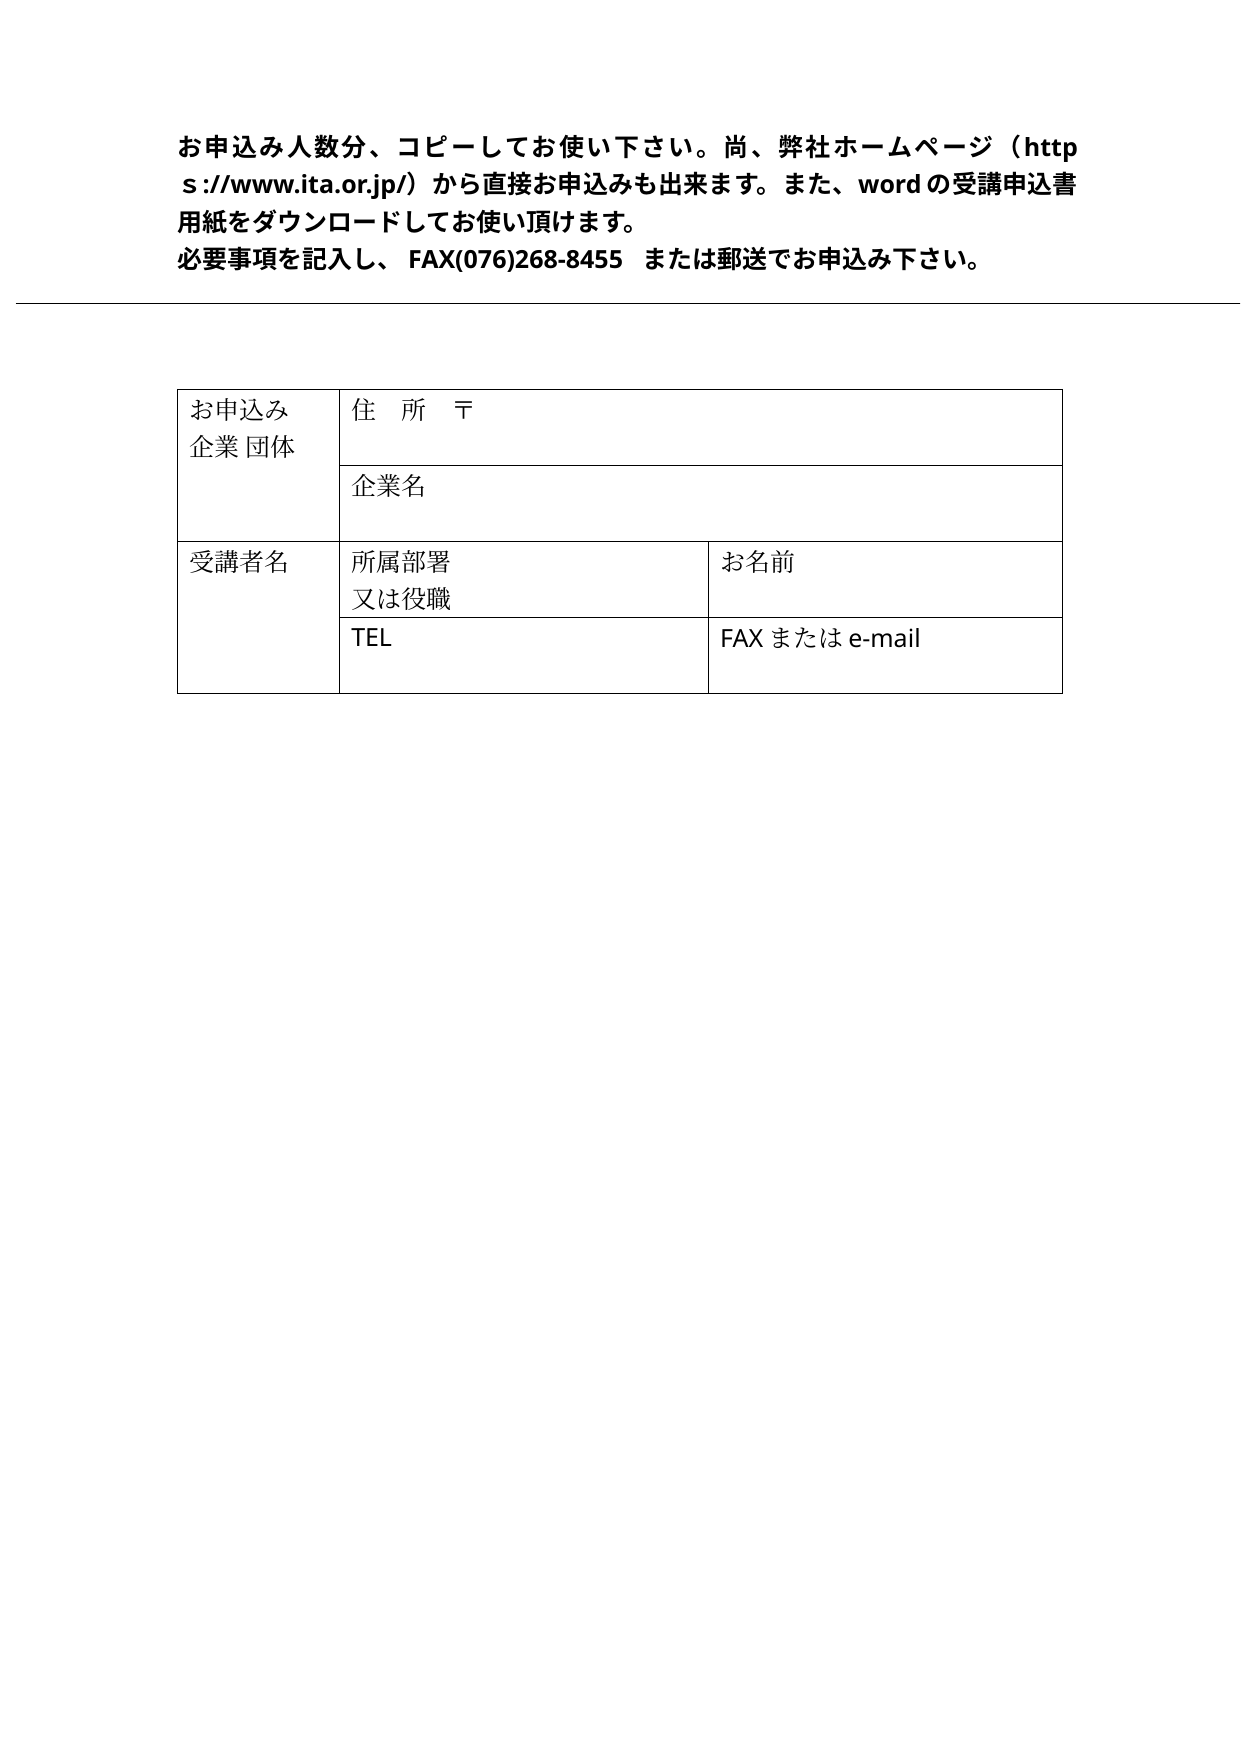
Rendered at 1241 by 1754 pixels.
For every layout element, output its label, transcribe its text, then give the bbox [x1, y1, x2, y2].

table_cell 受講者名 [178, 542, 339, 693]
table_cell お名前 [709, 542, 1062, 617]
table_cell FAXまたはe-mail [709, 618, 1062, 693]
text お申込み人数分、コピーしてお使い下さい。尚、弊社ホームページ（httpｓ://www.ita.or.jp/）から直接お申込みも出来ます。また、wordの受講申込書用紙をダウンロードしてお使い頂けます。 [177, 126, 1078, 239]
table_cell TEL [340, 618, 708, 693]
text 必要事項を記入し、 FAX(076)268-8455 または郵送でお申込み下さい。 [177, 239, 1078, 276]
table_header お申込み 企業 団体 [178, 390, 339, 541]
table_cell 所属部署 又は役職 [340, 542, 708, 617]
table_header 住 所 〒 [340, 390, 1062, 465]
table_cell 企業名 [340, 466, 1062, 541]
